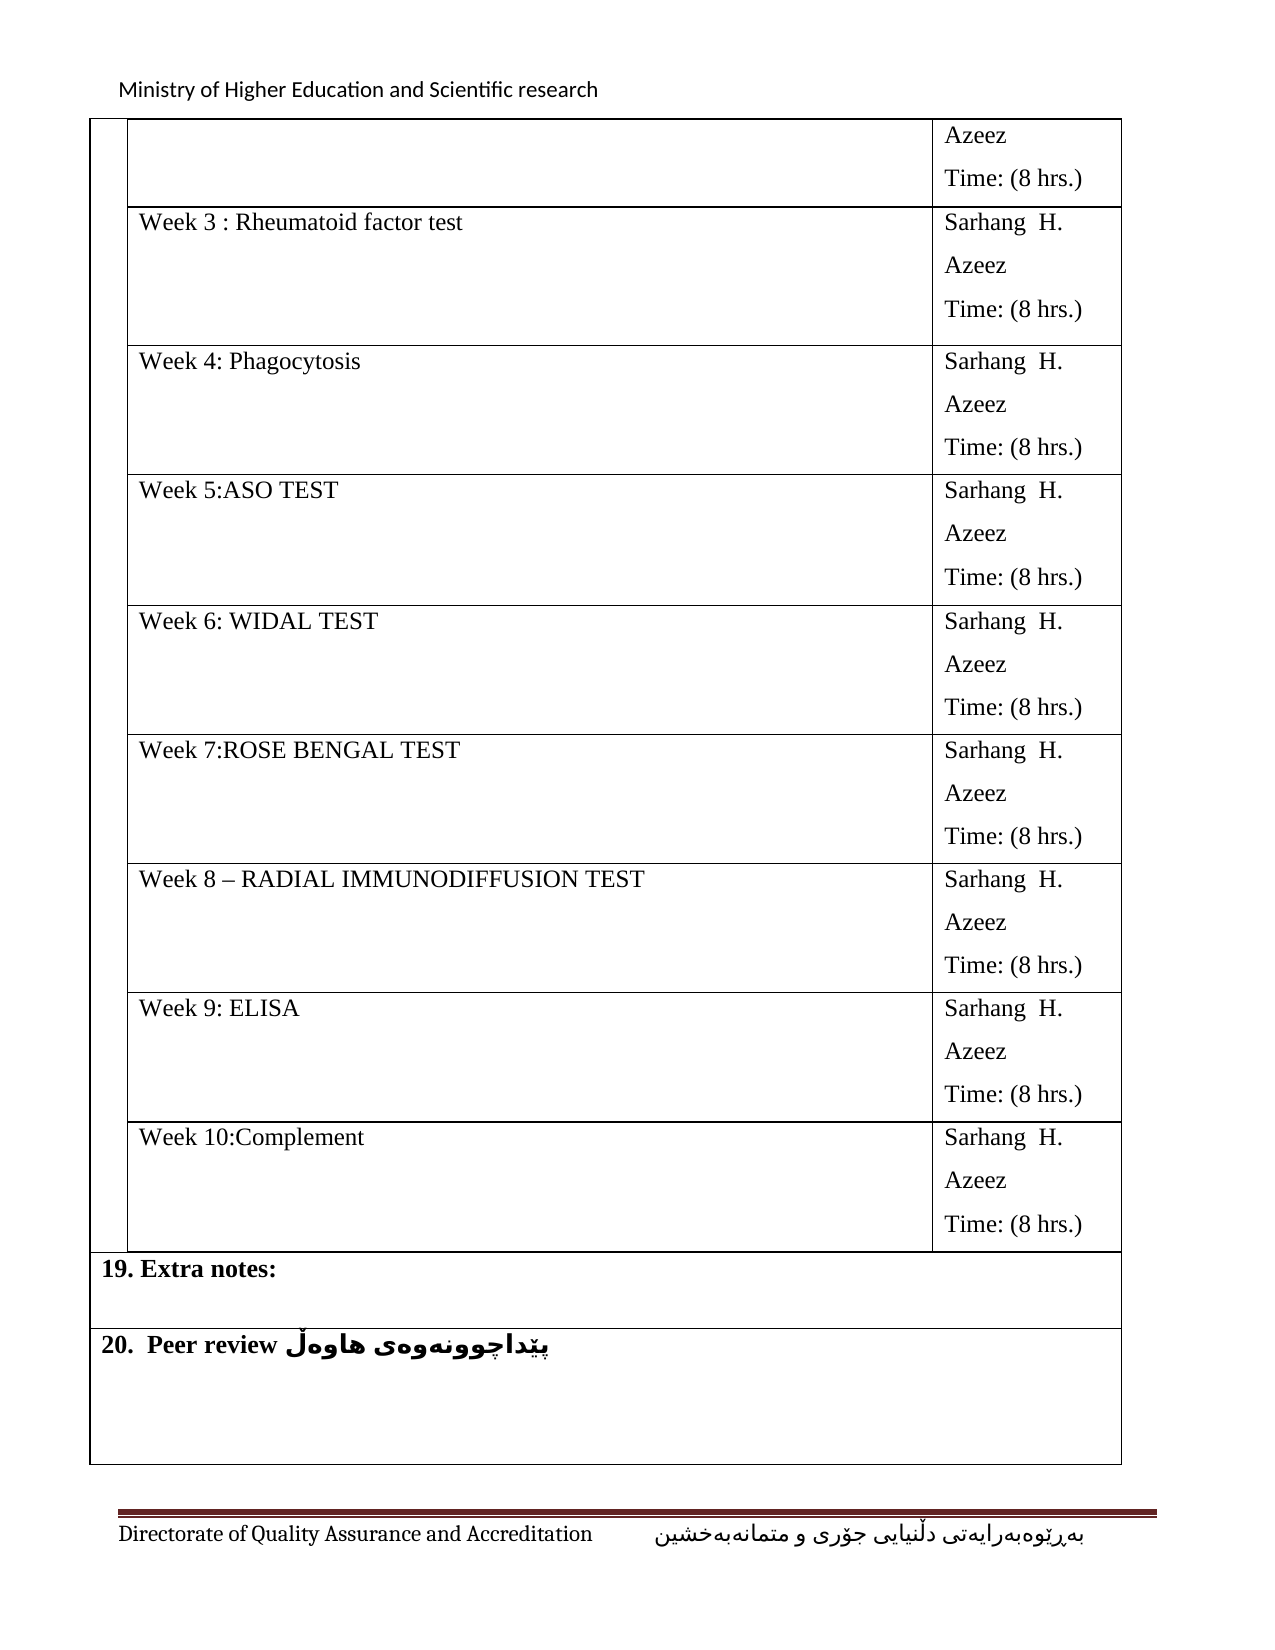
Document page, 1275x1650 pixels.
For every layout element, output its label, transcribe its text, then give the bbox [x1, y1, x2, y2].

table_cell [933, 993, 1121, 1121]
table_cell [128, 993, 932, 1121]
table_cell [128, 346, 932, 474]
table_cell [933, 735, 1121, 863]
table_cell [128, 208, 932, 345]
table_cell [933, 1123, 1121, 1251]
table_cell [128, 864, 932, 992]
table_cell [933, 208, 1121, 345]
table_cell [128, 606, 932, 734]
table_cell [128, 475, 932, 605]
table_cell [933, 346, 1121, 474]
table_cell [128, 1123, 932, 1251]
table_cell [91, 1329, 1121, 1464]
table_cell [933, 120, 1121, 206]
table_cell [933, 864, 1121, 992]
table_cell [933, 475, 1121, 605]
table_cell [128, 735, 932, 863]
table_cell [91, 119, 127, 1252]
table_cell [933, 606, 1121, 734]
table_cell [128, 120, 932, 206]
table_cell 19. Extra notes: [91, 1253, 1121, 1328]
